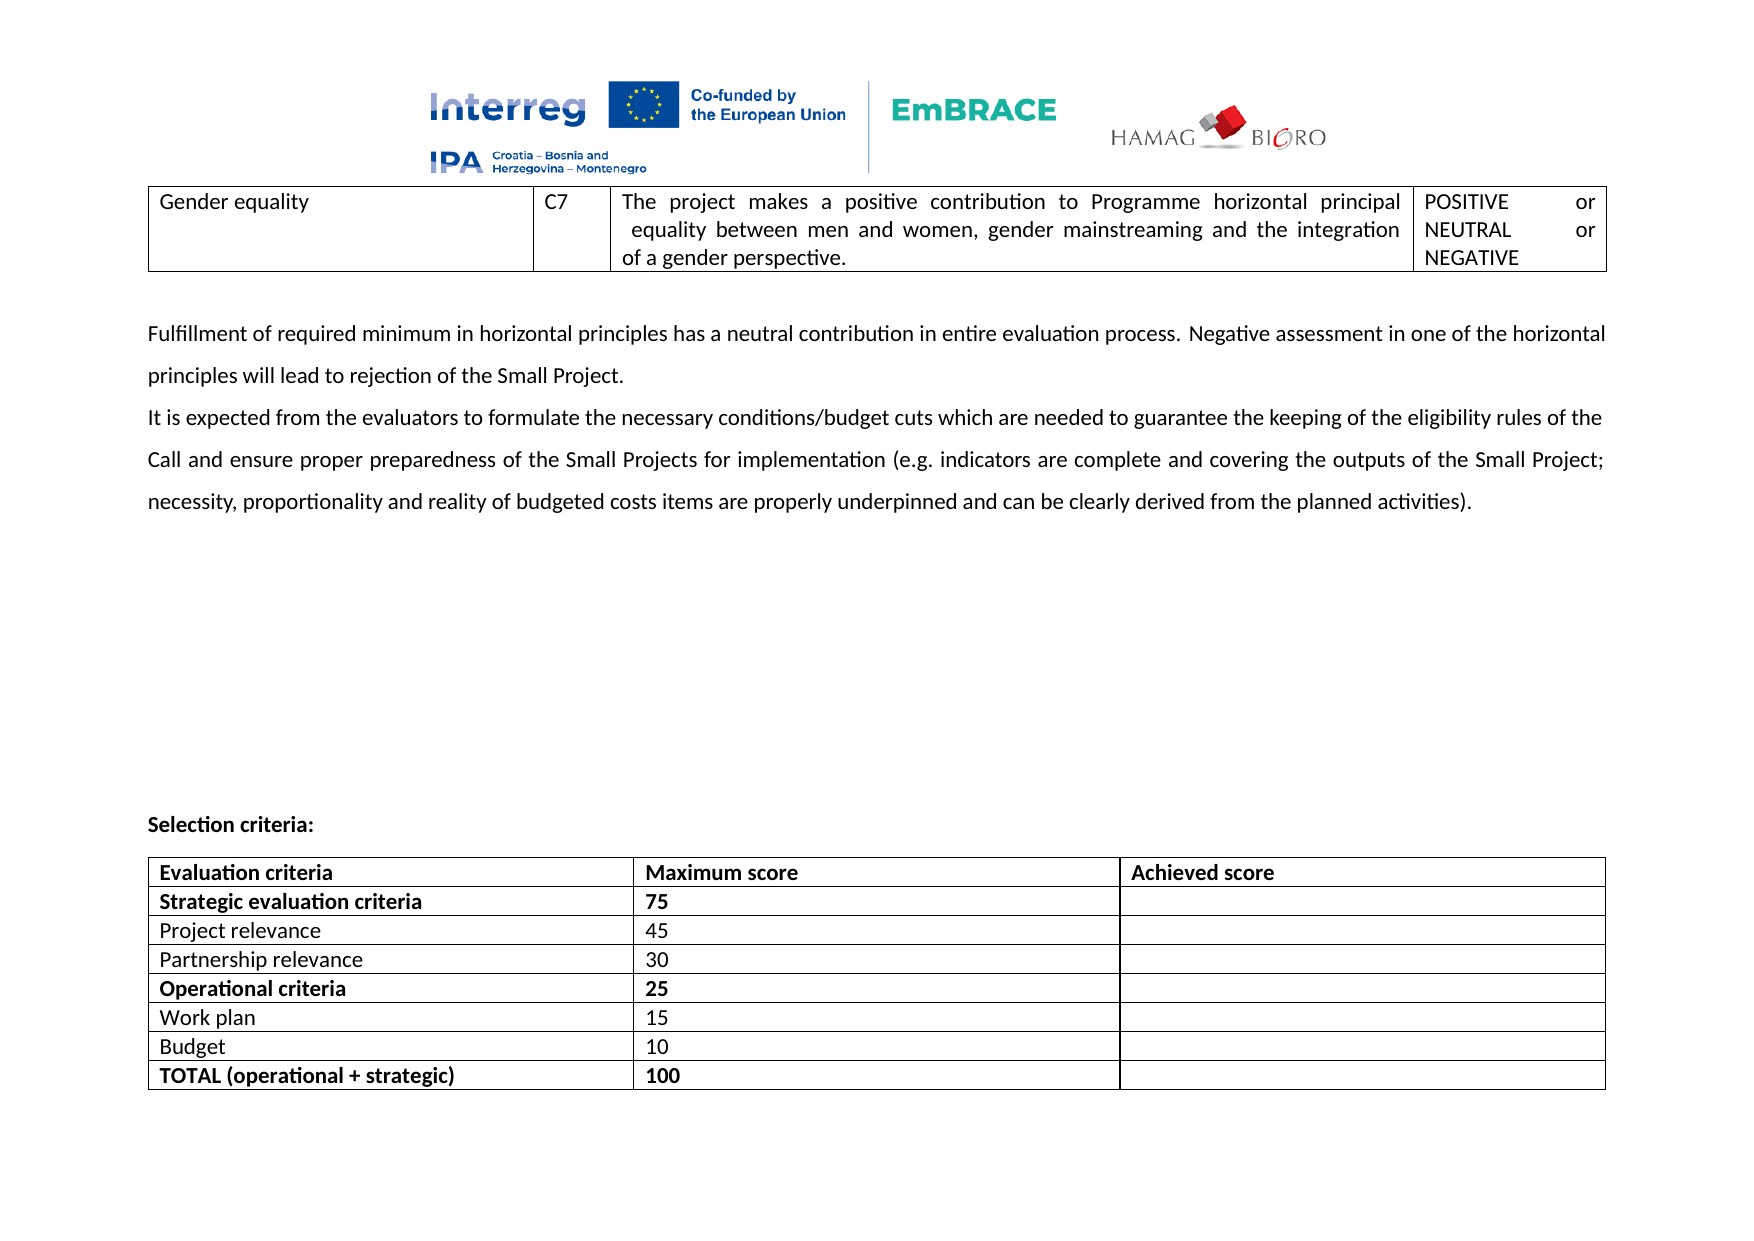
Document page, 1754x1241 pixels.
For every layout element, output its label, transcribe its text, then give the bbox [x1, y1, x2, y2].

table_header Achieved score [1121, 858, 1605, 886]
table_cell The project makes a positive contribution to Programme horizontal principal equality between men and women, gender mainstreaming and the integration of a gender perspective. [611, 187, 1413, 271]
table_cell 30 [634, 945, 1119, 973]
table_cell Strategic evaluation criteria [149, 887, 633, 915]
table_cell [1121, 1003, 1605, 1031]
table_cell 100 [634, 1061, 1119, 1089]
table_cell Project relevance [149, 916, 633, 944]
table_cell 15 [634, 1003, 1119, 1031]
picture [404, 73, 1350, 186]
table_cell Gender equality [149, 187, 533, 271]
table_cell 45 [634, 916, 1119, 944]
table_cell 75 [634, 887, 1119, 915]
table_cell Work plan [149, 1003, 633, 1031]
table_cell 25 [634, 974, 1119, 1002]
table_cell [1121, 1032, 1605, 1060]
table_cell [1121, 1061, 1605, 1089]
table_cell [1121, 887, 1605, 915]
text Fulfillment of required minimum in horizontal principles has a neutral contribution in entire evaluation process. Negative assessment in one of the horizontal principles will lead to rejection of the Small Project. [148, 319, 1606, 389]
table_cell [1121, 974, 1605, 1002]
table_cell Operational criteria [149, 974, 633, 1002]
table_cell [1121, 945, 1605, 973]
text Selection criteria: [148, 810, 1606, 838]
table_header Evaluation criteria [149, 858, 633, 886]
text It is expected from the evaluators to formulate the necessary conditions/budget cuts which are needed to guarantee the keeping of the eligibility rules of the Call and ensure proper preparedness of the Small Projects for implementation (e.g. indicators are complete and covering the outputs of the Small Project; necessity, proportionality and reality of budgeted costs items are properly underpinned and can be clearly derived from the planned activities). [148, 403, 1606, 515]
table_cell Partnership relevance [149, 945, 633, 973]
table_cell 10 [634, 1032, 1119, 1060]
table_cell Budget [149, 1032, 633, 1060]
table_header Maximum score [634, 858, 1119, 886]
table_cell POSITIVE or NEUTRAL or NEGATIVE [1414, 187, 1606, 271]
table_cell TOTAL (operational + strategic) [149, 1061, 633, 1089]
table_cell C7 [534, 187, 610, 271]
table_cell [1121, 916, 1605, 944]
